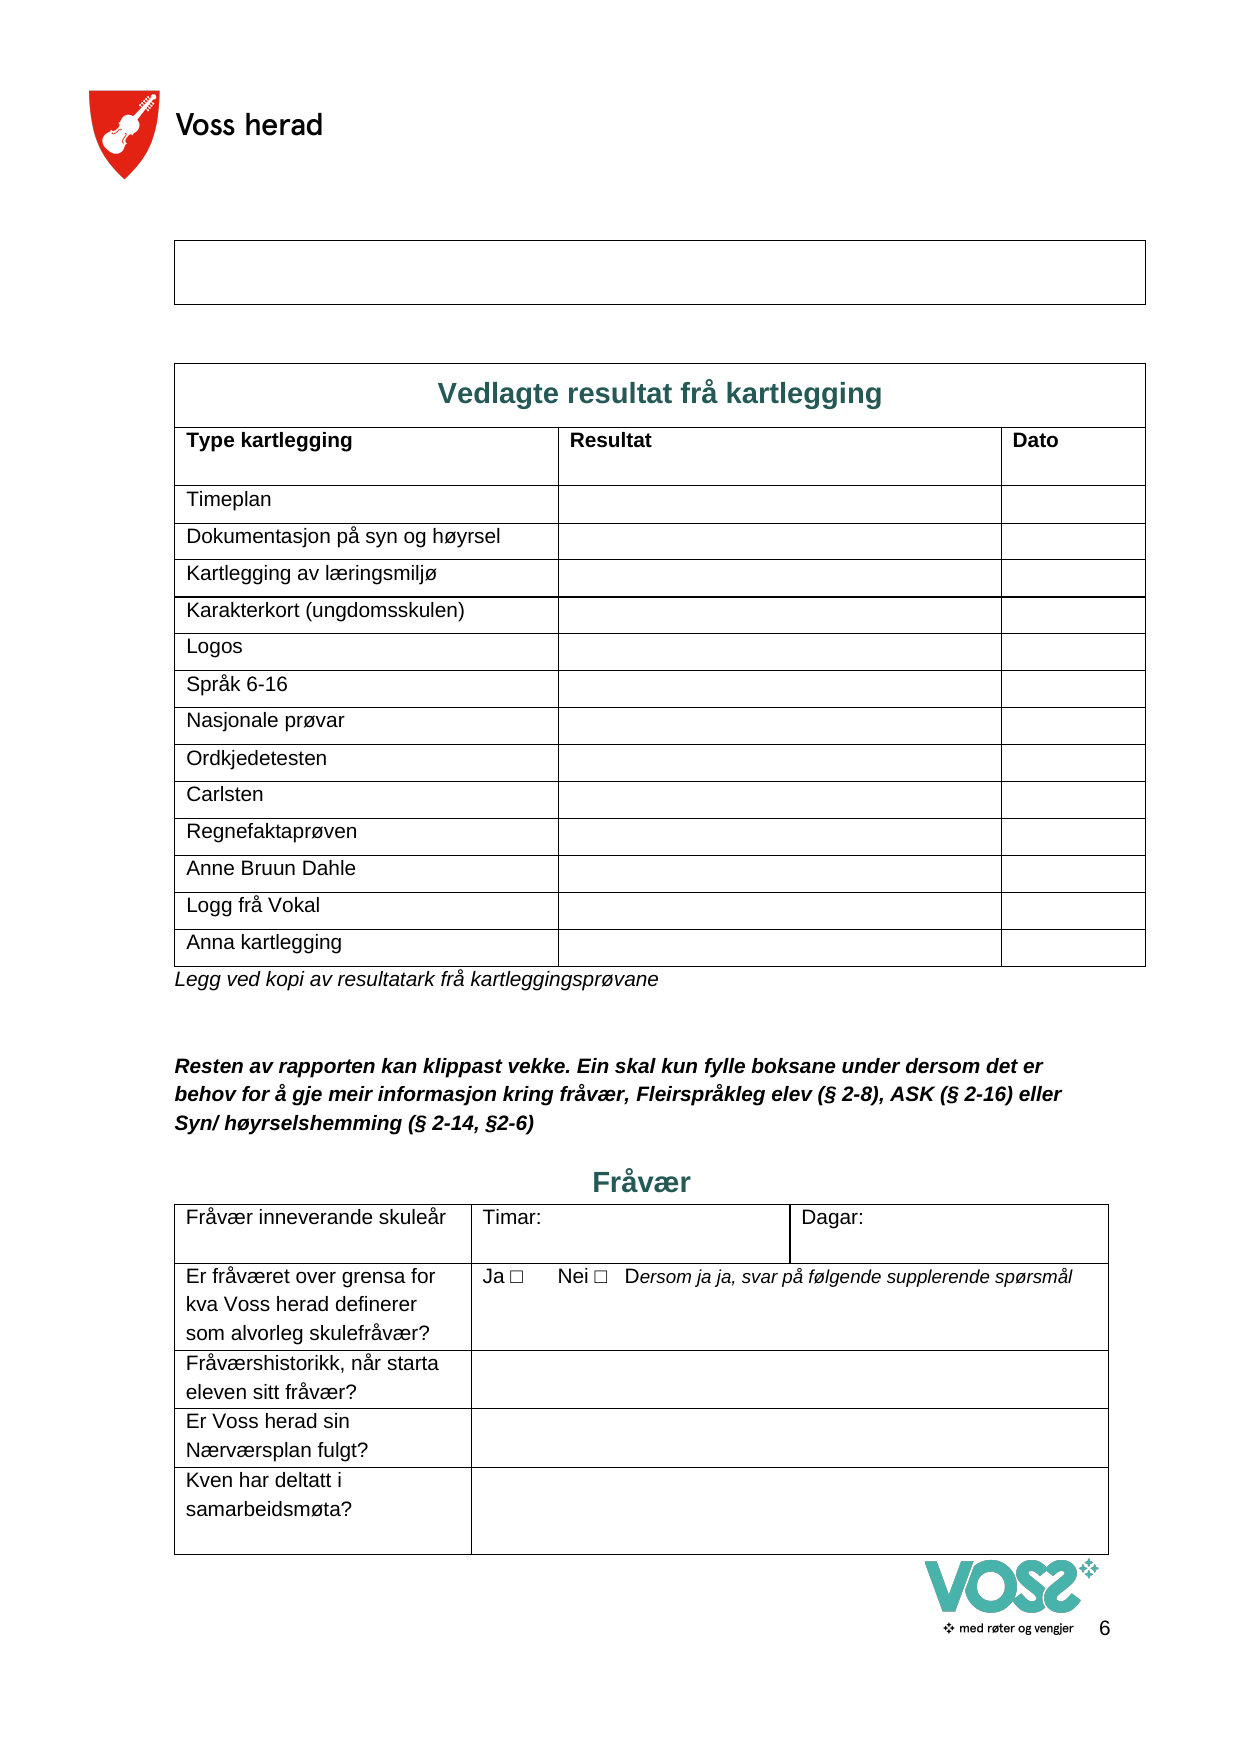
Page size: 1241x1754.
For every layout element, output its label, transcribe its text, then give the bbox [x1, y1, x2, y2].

table_cell [559, 598, 1001, 633]
text Resten av rapporten kan klippast vekke. Ein skal kun fylle boksane under dersom det er behov for å gje meir informasjon kring fråvær, Fleirspråkleg elev (§ 2-8), ASK (§ 2-16) eller Syn/ høyrselshemming (§ 2-14, §2-6) [174, 1053, 1110, 1135]
text Legg ved kopi av resultatark frå kartleggingsprøvane [174, 967, 1110, 991]
table_cell Anne Bruun Dahle [175, 856, 558, 892]
table_cell Logos [175, 634, 558, 670]
table_cell [559, 930, 1001, 966]
table_cell Resultat [559, 428, 1001, 485]
table_cell Ja □ Nei □ Dersom ja ja, svar på følgende supplerende spørsmål [472, 1264, 1108, 1350]
table_cell [559, 893, 1001, 929]
table_cell Carlsten [175, 782, 558, 818]
table_cell Karakterkort (ungdomsskulen) [175, 598, 558, 633]
table_cell [472, 1351, 1108, 1408]
table_cell Timeplan [175, 486, 558, 522]
table_cell Dagar: [791, 1205, 1108, 1262]
table_cell [1002, 634, 1145, 670]
table_cell [559, 634, 1001, 670]
table_cell [472, 1409, 1108, 1467]
table_cell Timar: [472, 1205, 789, 1262]
table_cell [1002, 819, 1145, 855]
table_cell Logg frå Vokal [175, 893, 558, 929]
table_cell Nasjonale prøvar [175, 708, 558, 744]
table_cell [1002, 486, 1145, 522]
table_cell [559, 856, 1001, 892]
table_header Vedlagte resultat frå kartlegging [175, 364, 1145, 427]
table_cell [1002, 708, 1145, 744]
table_cell Type kartlegging [175, 428, 558, 485]
table_cell [559, 782, 1001, 818]
table_cell [1002, 856, 1145, 892]
table_cell Dato [1002, 428, 1145, 485]
table_cell Er fråværet over grensa for kva Voss herad definerer som alvorleg skulefråvær? [175, 1264, 471, 1350]
table_cell Kven har deltatt i samarbeidsmøta? [175, 1468, 471, 1554]
picture [44, 46, 366, 224]
table_cell Regnefaktaprøven [175, 819, 558, 855]
table_cell Kartlegging av læringsmiljø [175, 560, 558, 596]
table_cell Anna kartlegging [175, 930, 558, 966]
table_cell [559, 708, 1001, 744]
table_cell [559, 671, 1001, 707]
table_cell [559, 819, 1001, 855]
table_cell [559, 486, 1001, 522]
table_cell Ordkjedetesten [175, 745, 558, 781]
table_cell [559, 524, 1001, 559]
table_cell [1002, 745, 1145, 781]
table_cell Fråvær inneverande skuleår [175, 1205, 471, 1262]
table_cell [175, 241, 1145, 304]
table_cell [1002, 560, 1145, 596]
table_cell Dokumentasjon på syn og høyrsel [175, 524, 558, 559]
table_cell [1002, 930, 1145, 966]
table_cell [472, 1468, 1108, 1554]
table_cell [1002, 671, 1145, 707]
table_cell Språk 6-16 [175, 671, 558, 707]
table_cell [1002, 893, 1145, 929]
table_header Fråvær [174, 1166, 1109, 1204]
table_cell [1002, 782, 1145, 818]
picture [924, 1558, 1099, 1635]
table_cell [1002, 524, 1145, 559]
table_cell [1002, 598, 1145, 633]
table_cell [559, 745, 1001, 781]
table_cell Fråværshistorikk, når starta eleven sitt fråvær? [175, 1351, 471, 1408]
table_cell Er Voss herad sin Nærværsplan fulgt? [175, 1409, 471, 1467]
table_cell [559, 560, 1001, 596]
